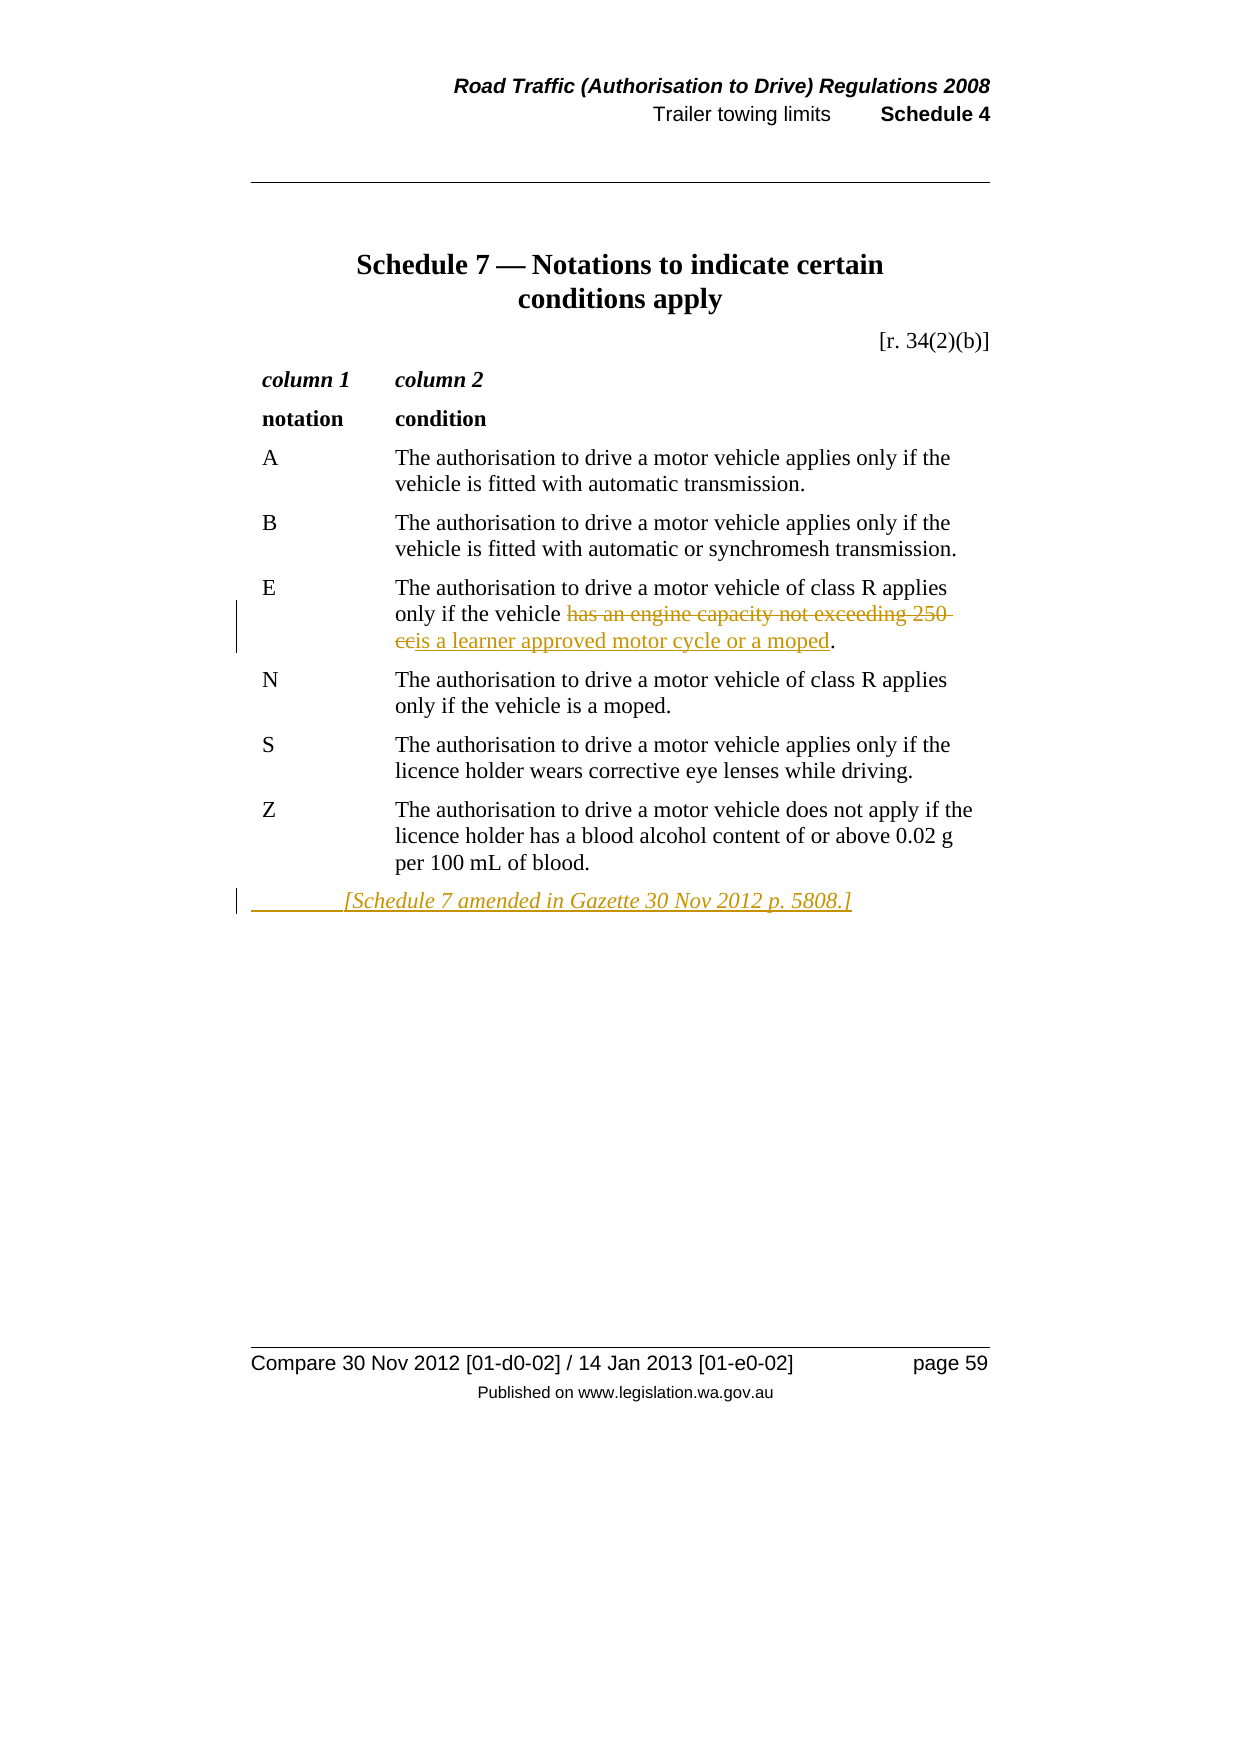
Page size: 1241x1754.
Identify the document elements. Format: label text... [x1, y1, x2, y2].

table_cell A [251, 431, 383, 496]
table_cell The authorisation to drive a motor vehicle applies only if the vehicle is fitted with automatic transmission. [384, 431, 994, 496]
text [r. 34(2)(b)] [251, 327, 990, 353]
table_cell The authorisation to drive a motor vehicle does not apply if the licence holder has a blood alcohol content of or above 0.02 g per 100 mL of blood. [384, 784, 994, 875]
subtitle Schedule 7 — Notations to indicate certain conditions apply [251, 247, 990, 314]
table_cell N [251, 653, 383, 718]
table_header column 2 [384, 354, 994, 392]
table_cell E [251, 562, 383, 653]
table_cell B [251, 496, 383, 562]
table_cell The authorisation to drive a motor vehicle of class R applies only if the vehicle . [384, 562, 994, 653]
table_cell The authorisation to drive a motor vehicle applies only if the licence holder wears corrective eye lenses while driving. [384, 718, 994, 783]
table_cell The authorisation to drive a motor vehicle applies only if the vehicle is fitted with automatic or synchromesh transmission. [384, 496, 994, 562]
table_cell notation [251, 392, 383, 431]
table_header column 1 [251, 354, 383, 392]
table_cell S [251, 718, 383, 783]
table_cell condition [384, 392, 994, 431]
table_cell Z [251, 784, 383, 875]
table_cell The authorisation to drive a motor vehicle of class R applies only if the vehicle is a moped. [384, 653, 994, 718]
